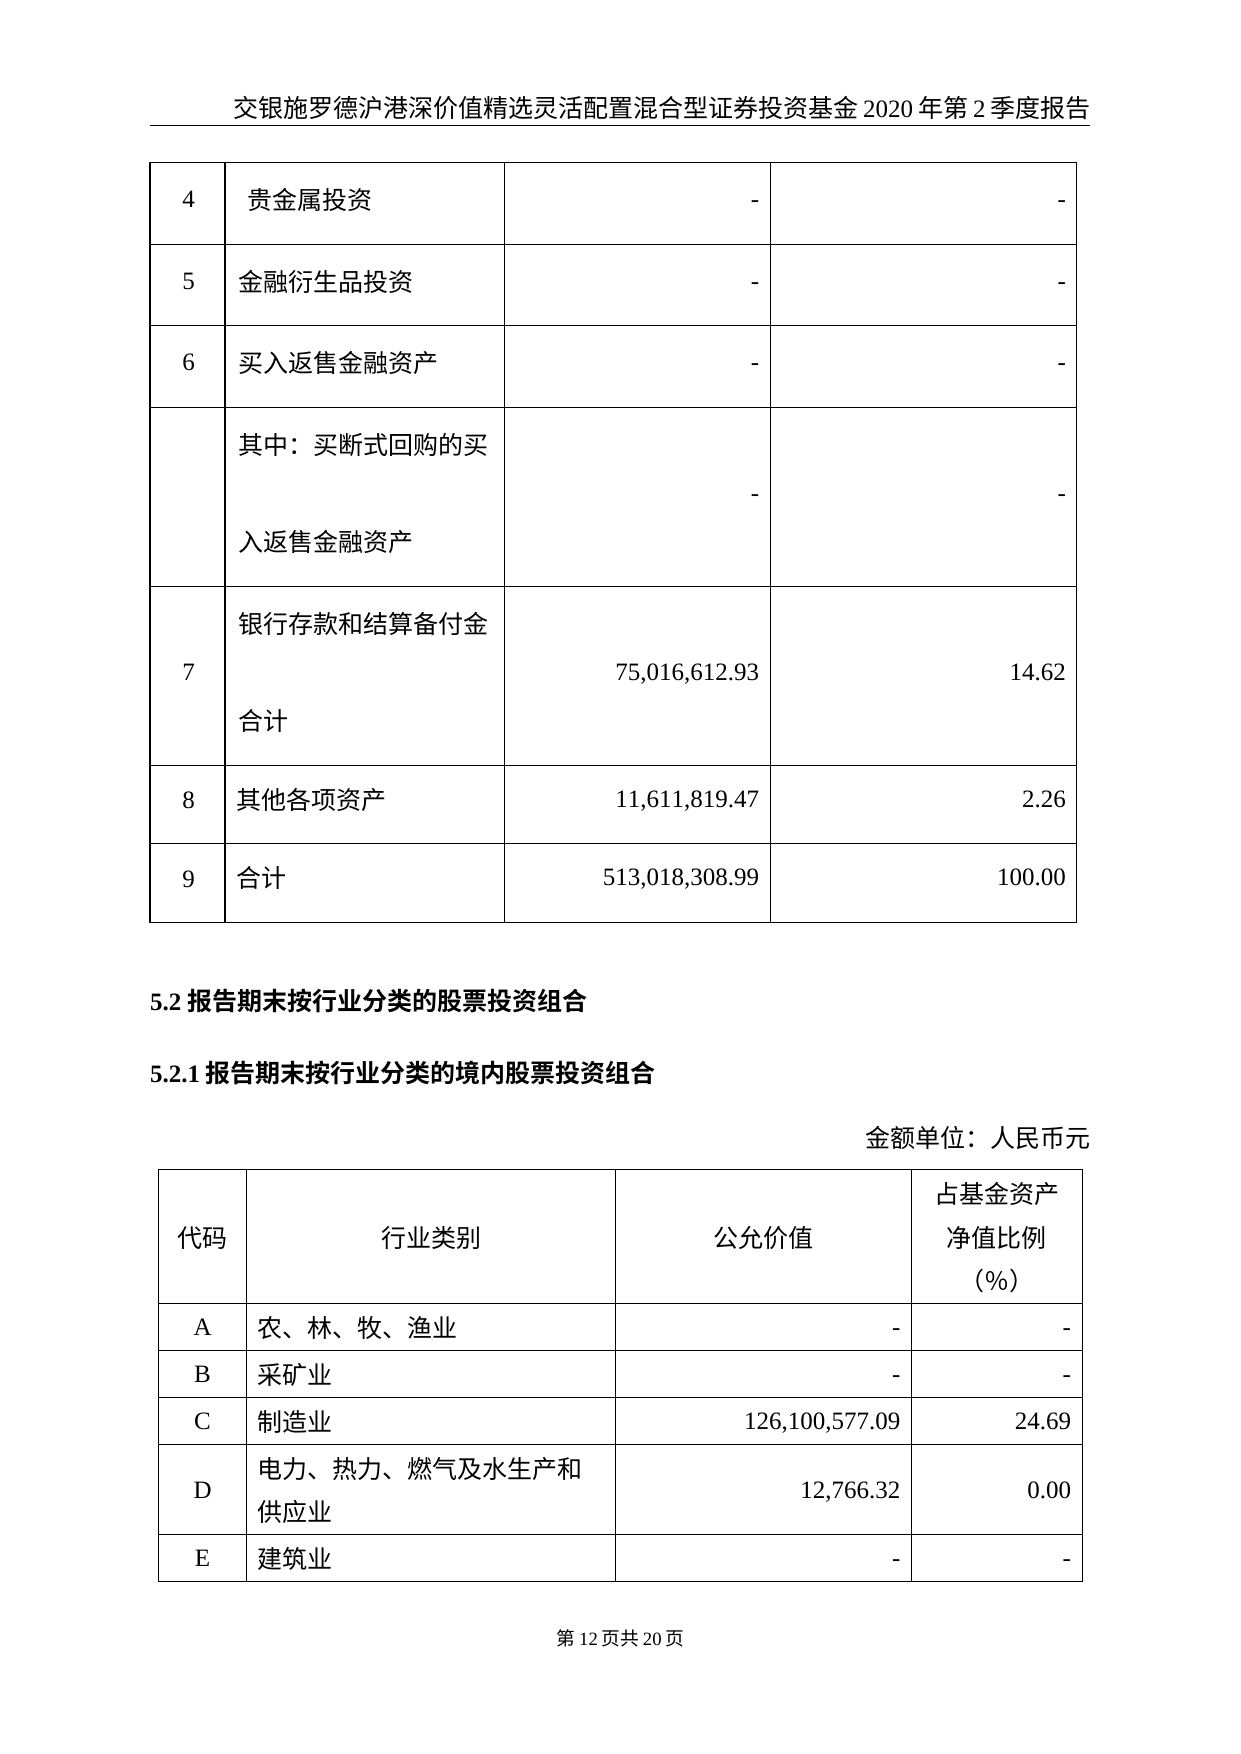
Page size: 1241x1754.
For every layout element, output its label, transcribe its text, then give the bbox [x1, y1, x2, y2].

table_cell - [771, 408, 1076, 586]
table_cell - [771, 326, 1076, 407]
table_cell 100.00 [771, 844, 1076, 922]
table_cell C [159, 1398, 246, 1444]
table_cell 126,100,577.09 [616, 1398, 911, 1444]
table_cell 银行存款和结算备付金合计 [226, 587, 504, 765]
table_cell 其中：买断式回购的买入返售金融资产 [226, 408, 504, 586]
table_cell 0.00 [912, 1445, 1082, 1534]
table_cell 贵金属投资 [226, 163, 504, 243]
table_cell 9 [151, 844, 224, 922]
table_cell 5 [151, 245, 224, 325]
table_cell 金融衍生品投资 [226, 245, 504, 325]
table_cell [151, 408, 224, 586]
table_cell 其他各项资产 [226, 766, 504, 843]
table_header 代码 [159, 1170, 246, 1303]
table_cell - [505, 408, 770, 586]
table_cell - [771, 163, 1076, 243]
table_cell B [159, 1351, 246, 1397]
table_cell - [912, 1351, 1082, 1397]
table_header 占基金资产净值比例（％） [912, 1170, 1082, 1303]
table_cell 8 [151, 766, 224, 843]
table_cell D [159, 1445, 246, 1534]
text 金额单位：人民币元 [150, 1104, 1090, 1169]
table_cell 24.69 [912, 1398, 1082, 1444]
table_cell - [912, 1535, 1082, 1581]
table_cell - [616, 1535, 911, 1581]
table_cell - [616, 1304, 911, 1350]
table_cell 513,018,308.99 [505, 844, 770, 922]
table_cell 电力、热力、燃气及水生产和供应业 [247, 1445, 615, 1534]
table_cell - [505, 326, 770, 407]
table_cell 6 [151, 326, 224, 407]
table_cell 75,016,612.93 [505, 587, 770, 765]
table_cell - [505, 245, 770, 325]
table_cell 合计 [226, 844, 504, 922]
table_cell A [159, 1304, 246, 1350]
table_cell 4 [151, 163, 224, 243]
table_cell E [159, 1535, 246, 1581]
table_cell - [912, 1304, 1082, 1350]
table_cell - [771, 245, 1076, 325]
table_cell 建筑业 [247, 1535, 615, 1581]
text 5.2 报告期末按行业分类的股票投资组合 [150, 967, 1090, 1032]
table_cell 制造业 [247, 1398, 615, 1444]
table_header 行业类别 [247, 1170, 615, 1303]
table_cell 12,766.32 [616, 1445, 911, 1534]
text 5.2.1报告期末按行业分类的境内股票投资组合 [150, 1039, 1090, 1104]
table_cell - [616, 1351, 911, 1397]
table_cell 7 [151, 587, 224, 765]
table_cell 采矿业 [247, 1351, 615, 1397]
table_cell 买入返售金融资产 [226, 326, 504, 407]
table_cell 农、林、牧、渔业 [247, 1304, 615, 1350]
table_cell 14.62 [771, 587, 1076, 765]
table_cell 11,611,819.47 [505, 766, 770, 843]
table_cell 2.26 [771, 766, 1076, 843]
table_cell - [505, 163, 770, 243]
table_header 公允价值 [616, 1170, 911, 1303]
